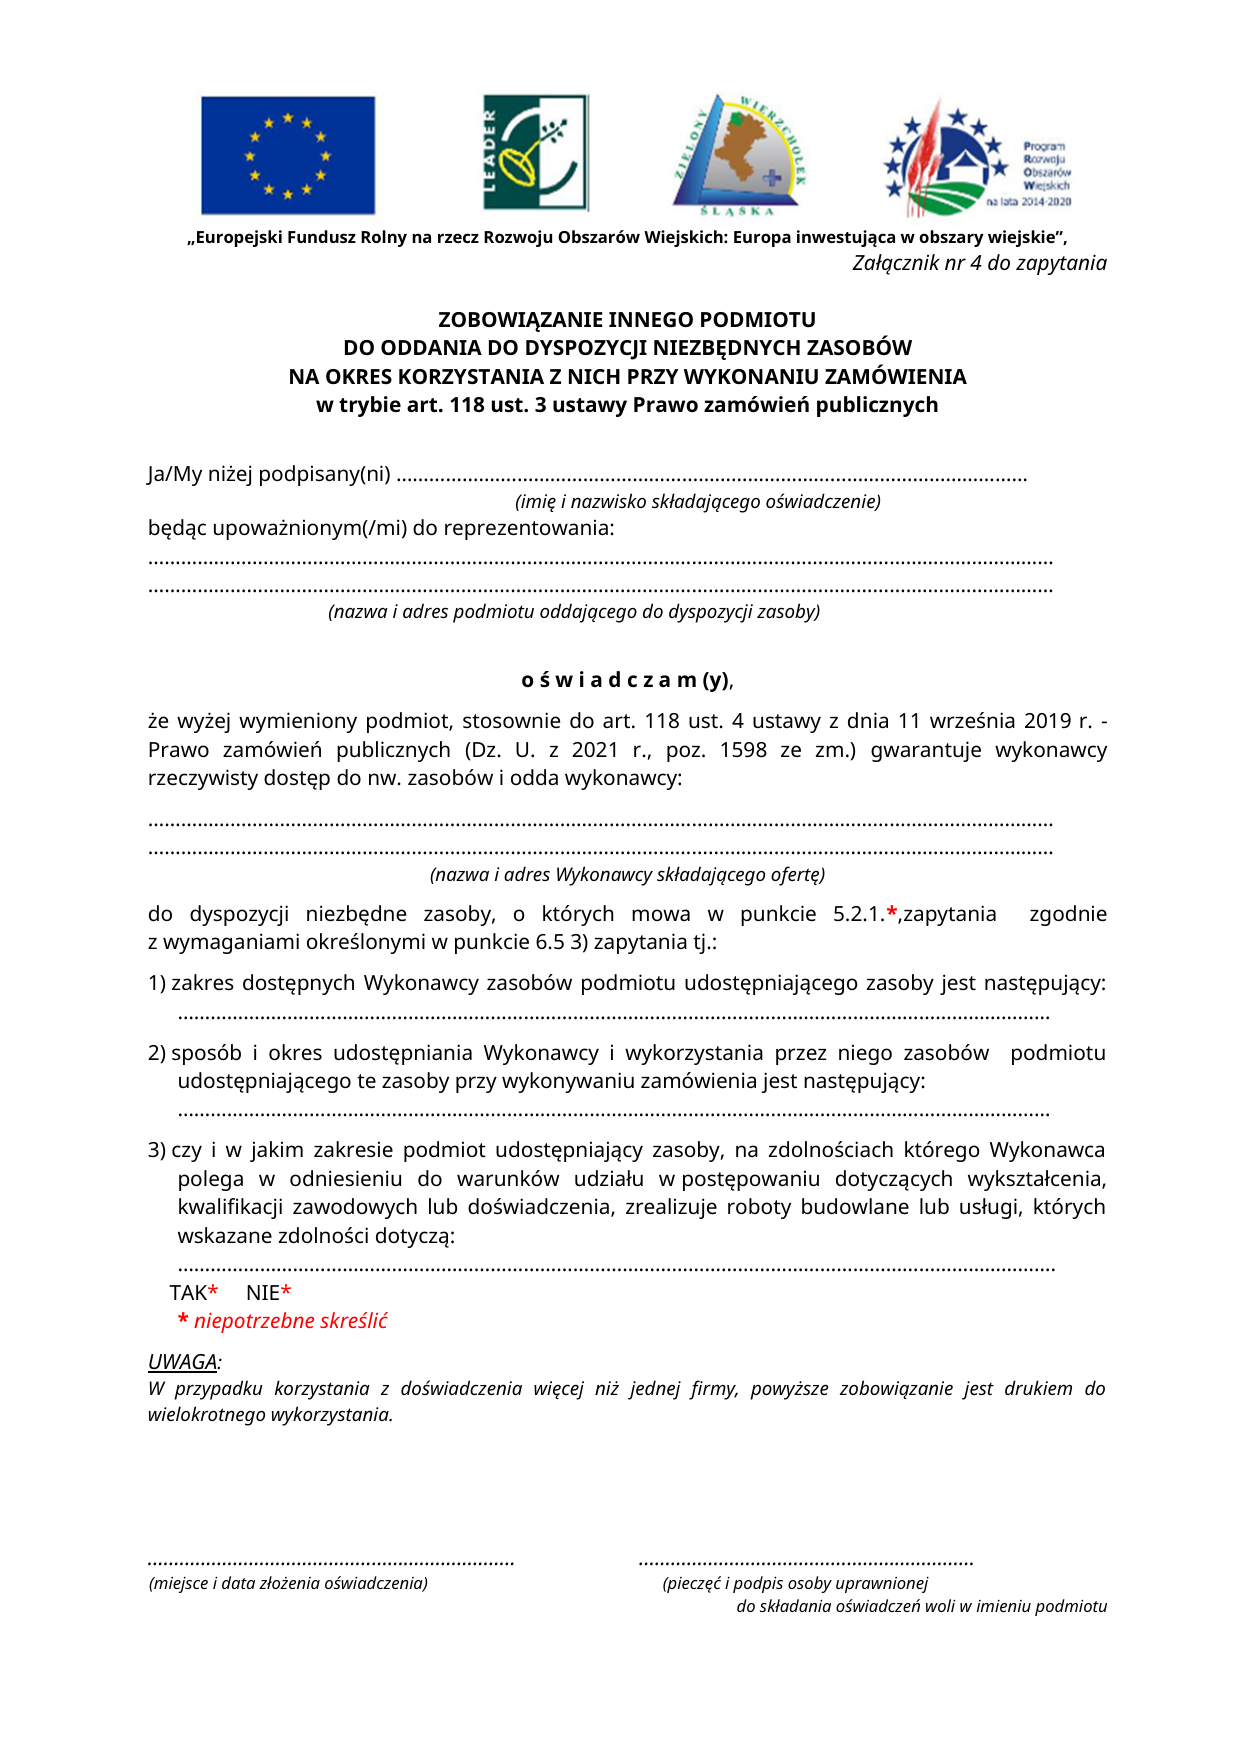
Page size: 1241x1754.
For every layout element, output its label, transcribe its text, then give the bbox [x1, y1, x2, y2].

text Ja/My niżej podpisany(ni) ………………….…………………………………………………...…………………………… [148, 459, 1107, 488]
text Załącznik nr 4 do zapytania [148, 248, 1107, 276]
text (imię i nazwisko składającego oświadczenie) [148, 488, 1107, 513]
text 2) sposób i okres udostępniania Wykonawcy i wykorzystania przez niego zasobów podmiotu udostępniającego te zasoby przy wykonywaniu zamówienia jest następujący: [148, 1038, 1107, 1094]
text (nazwa i adres podmiotu oddającego do dyspozycji zasoby) [148, 599, 1107, 624]
text NA OKRES KORZYSTANIA Z NICH PRZY WYKONANIU ZAMÓWIENIA [148, 362, 1107, 390]
text ZOBOWIĄZANIE INNEGO PODMIOTU [148, 305, 1107, 333]
text …………………………………………………………… ……………………………………………………… [148, 1543, 1107, 1572]
text do dyspozycji niezbędne zasoby, o których mowa w punkcie 5.2.1.*,zapytania zgodnie z wymaganiami określonymi w punkcie 6.5 3) zapytania tj.: [148, 899, 1107, 956]
text W przypadku korzystania z doświadczenia więcej niż jednej firmy, powyższe zobowiązanie jest drukiem do wielokrotnego wykorzystania. [148, 1376, 1107, 1427]
text ……………………………………………………………………………………………………………………………………………. [177, 1249, 1107, 1278]
text TAK* NIE* [148, 1278, 1107, 1306]
text ………………………………………………………………………………………………………………………………………………… [148, 804, 1107, 832]
text (miejsce i data złożenia oświadczenia) (pieczęć i podpis osoby uprawnionej do składania oświadczeń woli w imieniu podmiotu [148, 1572, 1107, 1617]
text …………………………………………………………………………………………………………………………………………… [177, 1094, 1107, 1123]
text UWAGA: [148, 1347, 1107, 1376]
picture [147, 73, 1092, 226]
text 1) zakres dostępnych Wykonawcy zasobów podmiotu udostępniającego zasoby jest następujący: …………………………………………………………………………………………………………………………………………… [148, 968, 1107, 1025]
text ………………………………………………………………………………………………………………………………………………… [148, 542, 1107, 570]
text że wyżej wymieniony podmiot, stosownie do art. 118 ust. 4 ustawy z dnia 11 września 2019 r. - Prawo zamówień publicznych (Dz. U. z 2021 r., poz. 1598 ze zm.) gwarantuje wykonawcy rzeczywisty dostęp do nw. zasobów i odda wykonawcy: [148, 706, 1107, 792]
text ………………………………………………………………………………………………………………………………………………… [148, 832, 1107, 861]
text w trybie art. 118 ust. 3 ustawy Prawo zamówień publicznych [148, 390, 1107, 419]
text 3) czy i w jakim zakresie podmiot udostępniający zasoby, na zdolnościach którego Wykonawca polega w odniesieniu do warunków udziału w postępowaniu dotyczących wykształcenia, kwalifikacji zawodowych lub doświadczenia, zrealizuje roboty budowlane lub usługi, których wskazane zdolności dotyczą: [148, 1136, 1107, 1249]
text (nazwa i adres Wykonawcy składającego ofertę) [148, 861, 1107, 886]
text ………………………………………………………………………………………………………………………………………………… [148, 570, 1107, 599]
text będąc upoważnionym(/mi) do reprezentowania: [148, 513, 1107, 542]
text DO ODDANIA DO DYSPOZYCJI NIEZBĘDNYCH ZASOBÓW [148, 333, 1107, 362]
text * niepotrzebne skreślić [177, 1306, 1107, 1334]
text o ś w i a d c z a m (y), [148, 665, 1107, 694]
